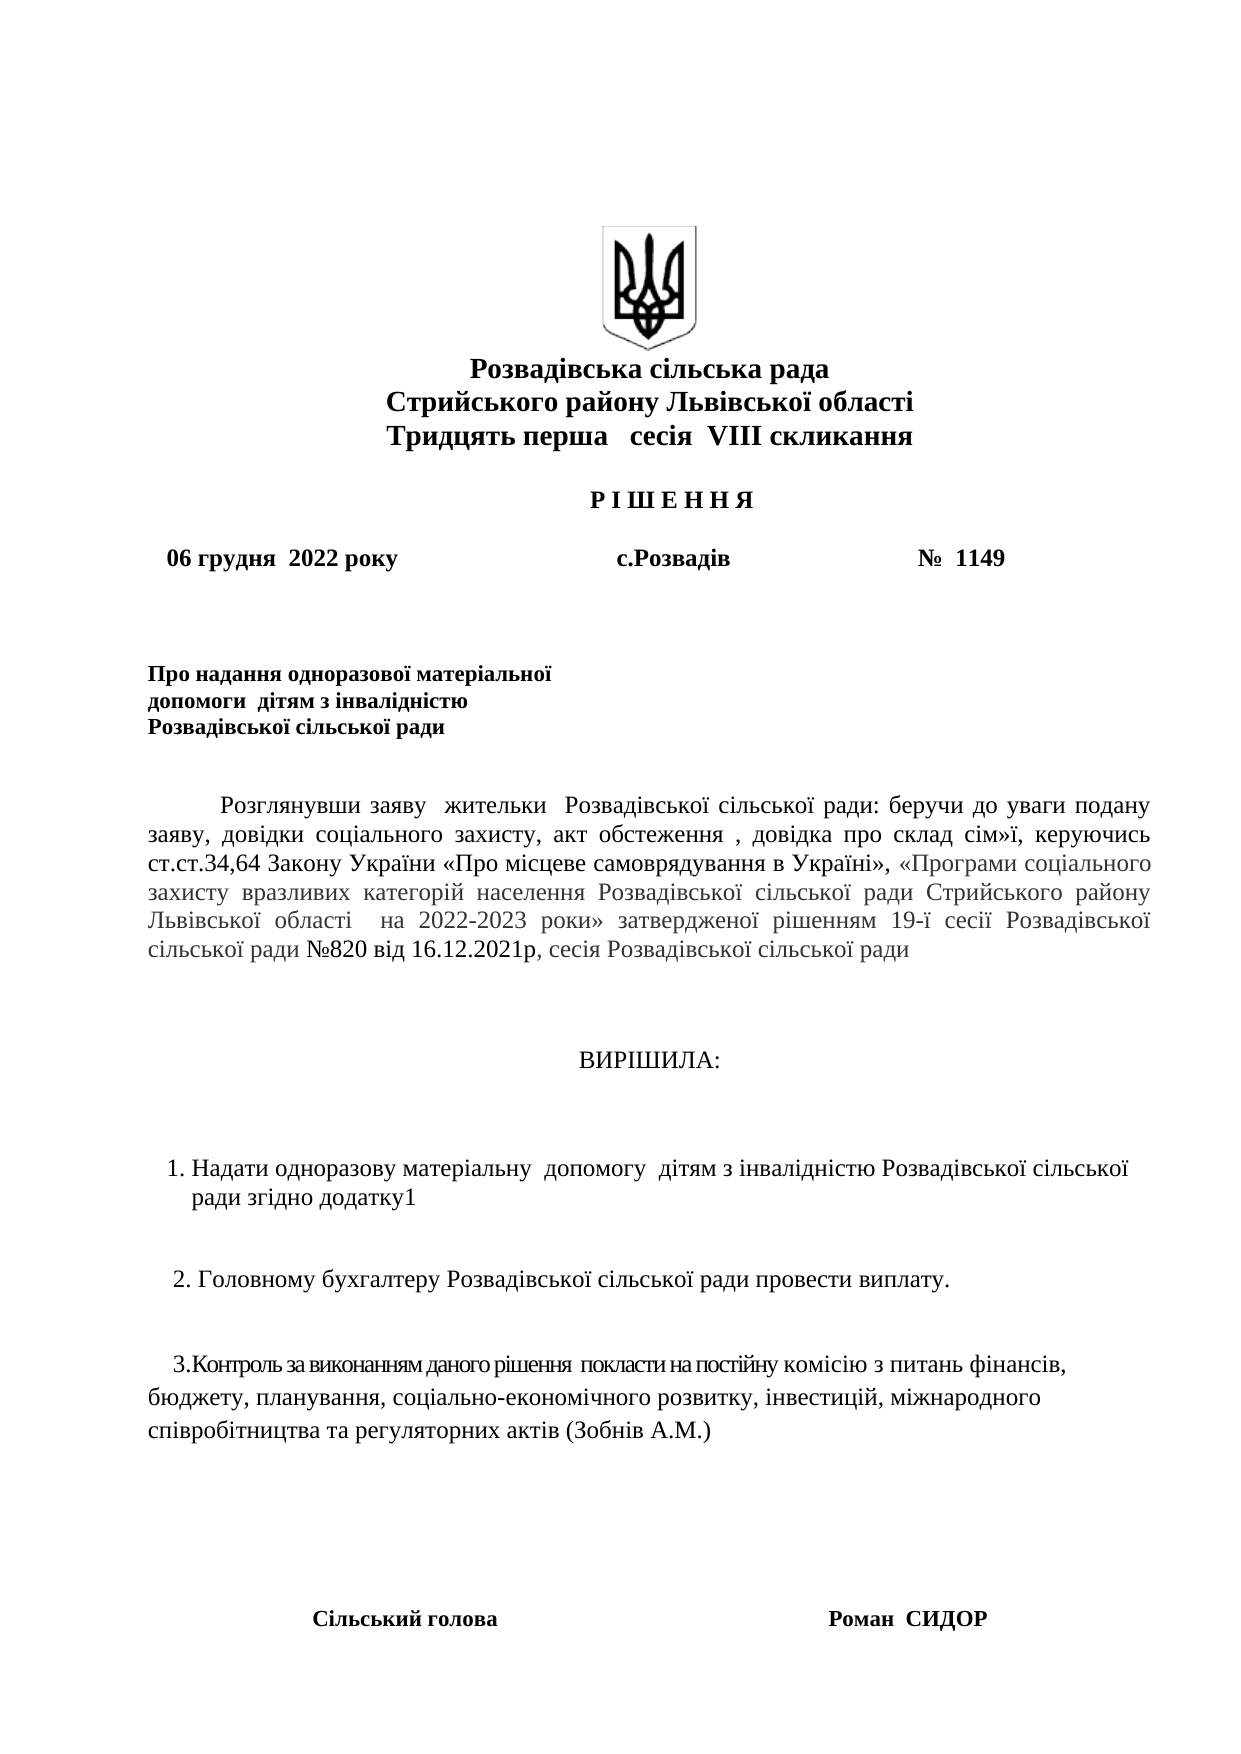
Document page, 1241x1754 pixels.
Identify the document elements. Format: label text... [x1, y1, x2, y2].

text Розвадівська сільська рада [148, 351, 1152, 384]
text Сільський голова Роман СИДОР [148, 1605, 1152, 1632]
text Розглянувши заяву жительки Розвадівської сільської ради: беручи до уваги подану заяву, довідки соціального захисту, акт обстеження , довідка про склад сім»ї, керуючись ст.ст.34,64 Закону України «Про місцеве самоврядування в Україні», «Програми соціального захисту вразливих категорій населення Розвадівської сільської ради Стрийського району Львівської області на 2022-2023 роки» затвердженої рішенням 19-ї сесії Розвадівської сільської ради №820 від 16.12.2021р, сесія Розвадівської сільської ради [148, 790, 1152, 963]
text ВИРІШИЛА: [148, 1046, 1152, 1074]
text 1. Надати одноразову матеріальну допомогу дітям з інвалідністю Розвадівської сільської [148, 1153, 1152, 1182]
text Стрийського району Львівської області [148, 384, 1152, 418]
text ради згідно додатку1 [148, 1182, 1152, 1211]
text Р І Ш Е Н Н Я [148, 485, 1152, 514]
text Про надання одноразової матеріальної [148, 660, 1152, 687]
text 2. Головному бухгалтеру Розвадівської сільської ради провести виплату. [148, 1264, 1152, 1293]
text 06 грудня 2022 року с.Розвадів № 1149 [148, 543, 1152, 572]
text 3.Контроль за виконанням даного рішення покласти на постійну комісію з питань фінансів, бюджету, планування, соціально-економічного розвитку, інвестицій, міжнародного співробітництва та регуляторних актів (Зобнів А.М.) [148, 1349, 1152, 1444]
text допомоги дітям з інвалідністю [148, 687, 1152, 713]
text Розвадівської сільської ради [148, 713, 1152, 739]
text Тридцять перша сесія VIII скликання [148, 418, 1152, 452]
picture [602, 226, 697, 351]
